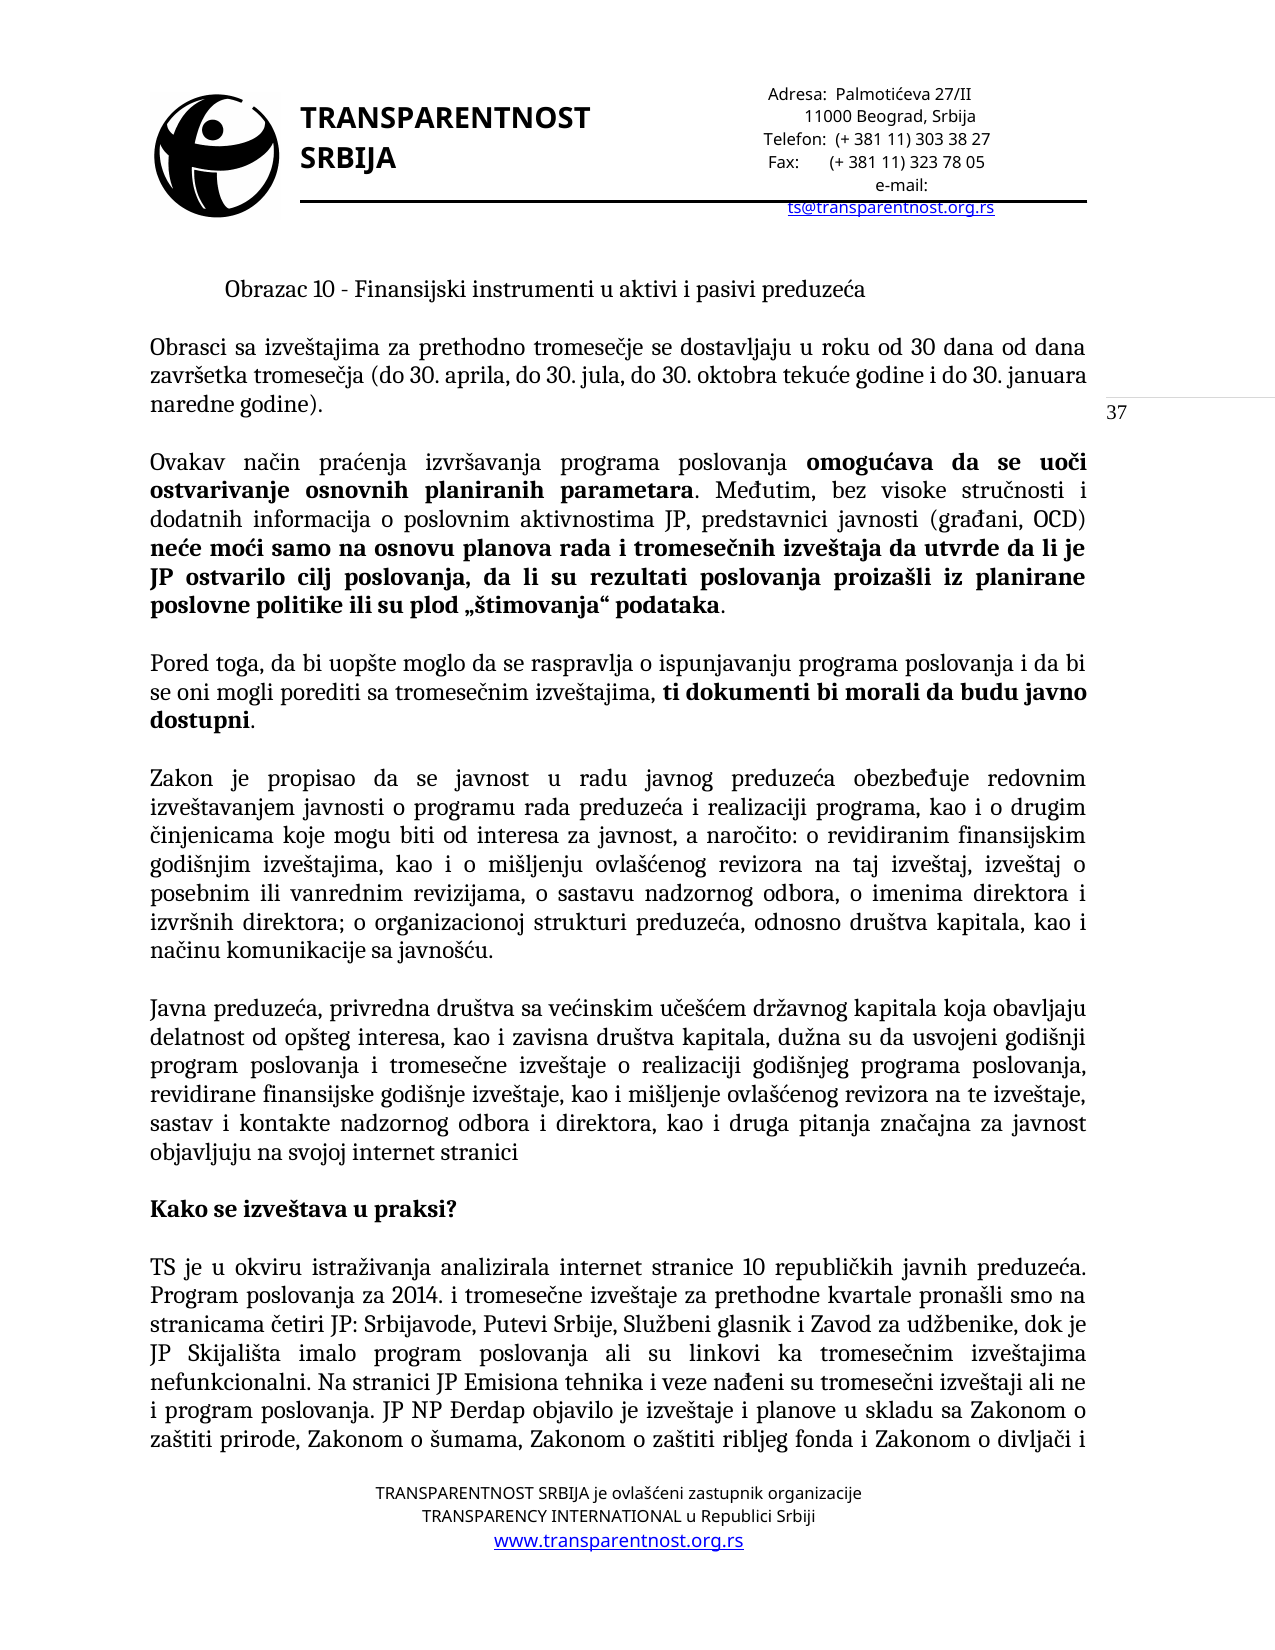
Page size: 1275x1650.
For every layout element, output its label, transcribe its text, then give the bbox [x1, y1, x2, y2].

text Obrasci sa izveštajima za prethodno tromesečje se dostavljaju u roku od 30 dana od dana završetka tromesečja (do 30. aprila, do 30. jula, do 30. oktobra tekuće godine i do 30. januara naredne godine). [150, 333, 1087, 419]
text Obrazac 10 - Finansijski instrumenti u aktivi i pasivi preduzeća [225, 275, 1087, 304]
text Ovakav način praćenja izvršavanja programa poslovanja omogućava da se uoči ostvarivanje osnovnih planiranih parametara. Međutim, bez visoke stručnosti i dodatnih informacija o poslovnim aktivnostima JP, predstavnici javnosti (građani, OCD) neće moći samo na osnovu planova rada i tromesečnih izveštaja da utvrde da li je JP ostvarilo cilj poslovanja, da li su rezultati poslovanja proizašli iz planirane poslovne politike ili su plod „štimovanja“ podataka. [150, 448, 1087, 620]
text Javna preduzeća, privredna društva sa većinskim učešćem državnog kapitala koja obavljaju delatnost od opšteg interesa, kao i zavisna društva kapitala, dužna su da usvojeni godišnji program poslovanja i tromesečne izveštaje o realizaciji godišnjeg programa poslovanja, revidirane finansijske godišnje izveštaje, kao i mišljenje ovlašćenog revizora na te izveštaje, sastav i kontakte nadzornog odbora i direktora, kao i druga pitanja značajna za javnost objavljuju na svojoj internet stranici [150, 994, 1087, 1166]
text Kako se izveštava u praksi? [150, 1195, 1087, 1224]
picture [150, 92, 282, 220]
text Pored toga, da bi uopšte moglo da se raspravlja o ispunjavanju programa poslovanja i da bi se oni mogli porediti sa tromesečnim izveštajima, ti dokumenti bi morali da budu javno dostupni. [150, 649, 1087, 735]
text Zakon je propisao da se javnost u radu javnog preduzeća obezbeđuje redovnim izveštavanjem javnosti o programu rada preduzeća i realizaciji programa, kao i o drugim činjenicama koje mogu biti od interesa za javnost, a naročito: o revidiranim finansijskim godišnjim izveštajima, kao i o mišljenju ovlašćenog revizora na taj izveštaj, izveštaj o posebnim ili vanrednim revizijama, o sastavu nadzornog odbora, o imenima direktora i izvršnih direktora; o organizacionoj strukturi preduzeća, odnosno društva kapitala, kao i načinu komunikacije sa javnošću. [150, 764, 1087, 965]
